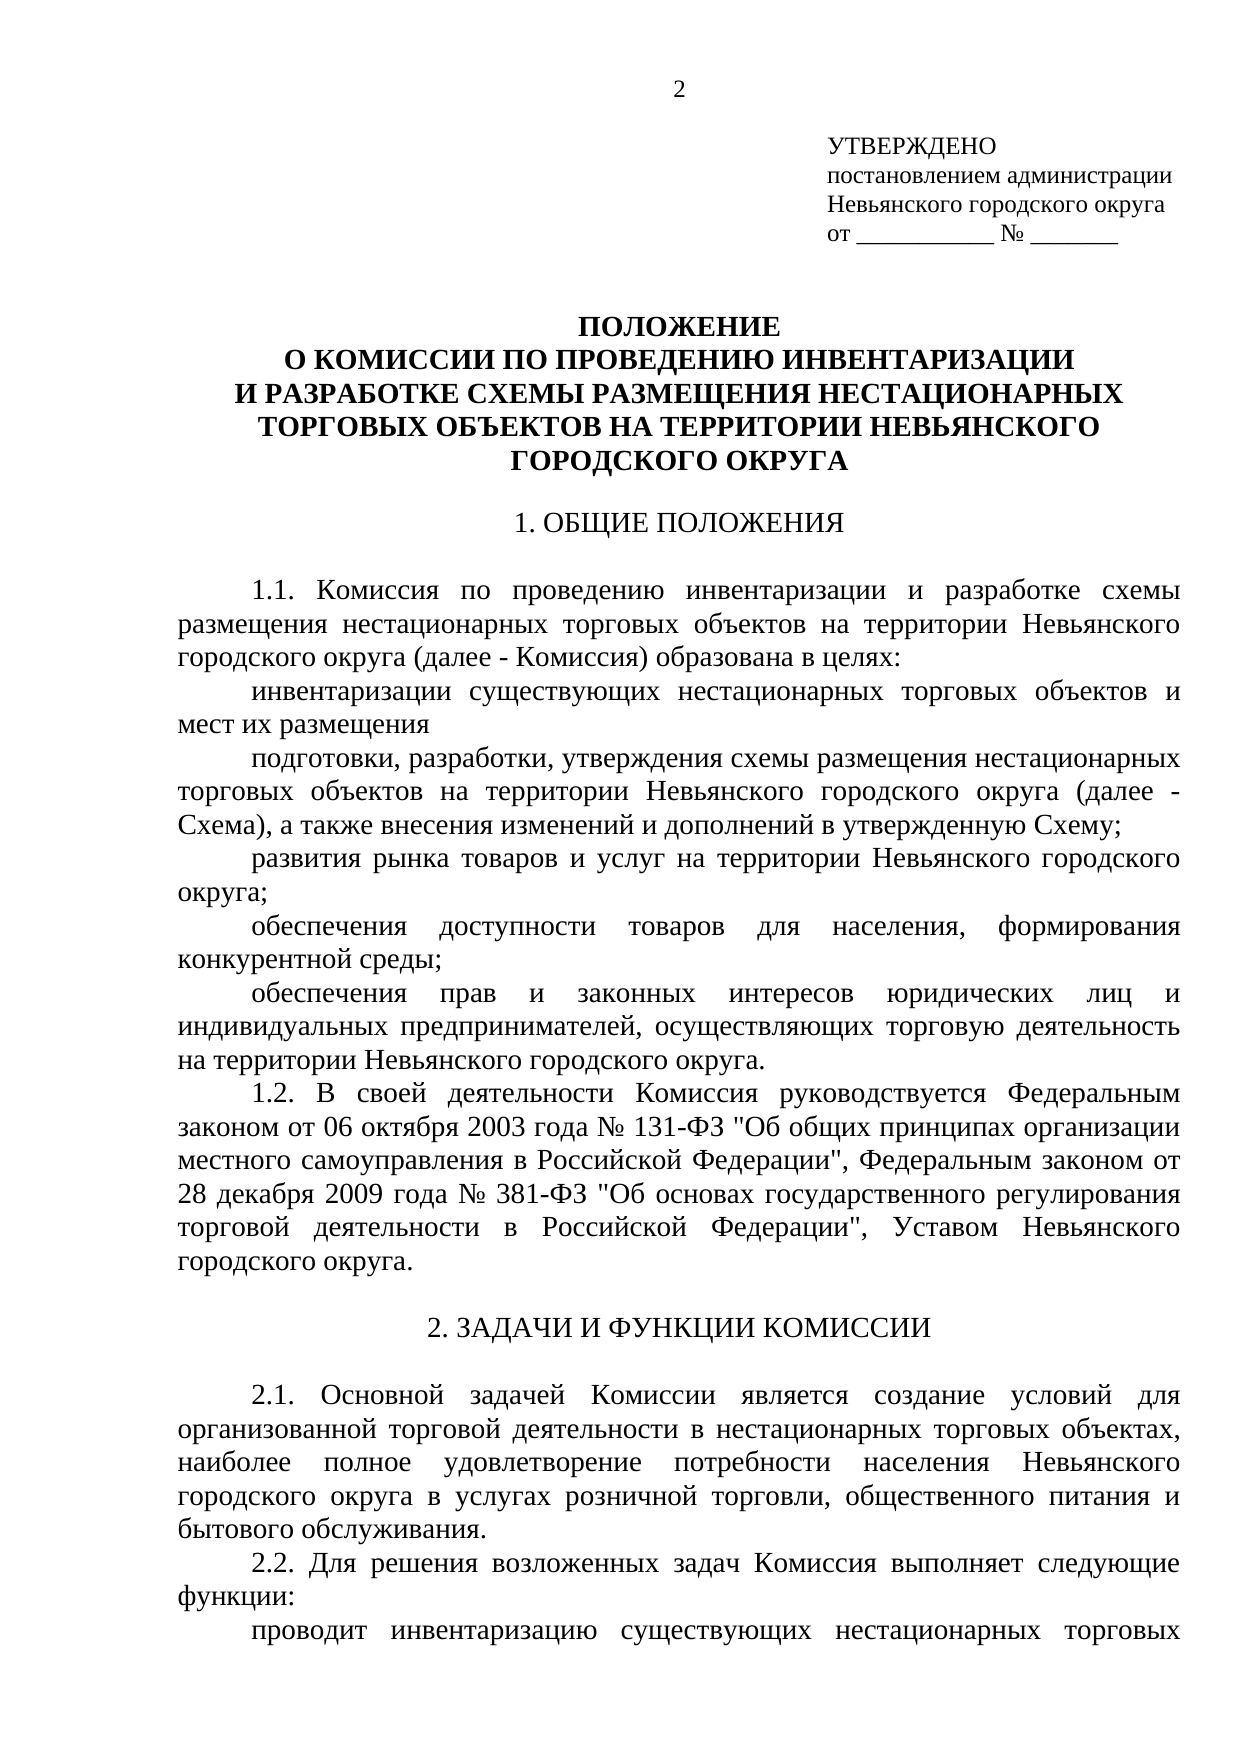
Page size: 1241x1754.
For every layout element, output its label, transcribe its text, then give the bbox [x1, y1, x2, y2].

text подготовки, разработки, утверждения схемы размещения нестационарных торговых объектов на территории Невьянского городского округа (далее - Схема), а также внесения изменений и дополнений в утвержденную Схему; [177, 740, 1181, 841]
text обеспечения доступности товаров для населения, формирования конкурентной среды; [177, 908, 1181, 975]
text постановлением администрации [827, 160, 1181, 189]
text развития рынка товаров и услуг на территории Невьянского городского округа; [177, 841, 1181, 908]
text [177, 1612, 1181, 1646]
text 2. ЗАДАЧИ И ФУНКЦИИ КОМИССИИ [177, 1310, 1181, 1344]
text ПОЛОЖЕНИЕ [177, 309, 1181, 342]
text инвентаризации существующих нестационарных торговых объектов и мест их размещения [177, 673, 1181, 740]
text 1. ОБЩИЕ ПОЛОЖЕНИЯ [177, 505, 1181, 539]
text Невьянского городского округа [827, 189, 1181, 218]
text 1.2. В своей деятельности Комиссия руководствуется Федеральным законом от 06 октября 2003 года № 131-ФЗ "Об общих принципах организации местного самоуправления в Российской Федерации", Федеральным законом от 28 декабря 2009 года № 381-ФЗ "Об основах государственного регулирования торговой деятельности в Российской Федерации", Уставом Невьянского городского округа. [177, 1075, 1181, 1277]
text обеспечения прав и законных интересов юридических лиц и индивидуальных предпринимателей, осуществляющих торговую деятельность на территории Невьянского городского округа. [177, 975, 1181, 1075]
text 1.1. Комиссия по проведению инвентаризации и разработке схемы размещения нестационарных торговых объектов на территории Невьянского городского округа (далее - Комиссия) образована в целях: [177, 572, 1181, 673]
text 2.2. Для решения возложенных задач Комиссия выполняет следующие функции: [177, 1545, 1181, 1612]
text О КОМИССИИ ПО ПРОВЕДЕНИЮ ИНВЕНТАРИЗАЦИИ И РАЗРАБОТКЕ СХЕМЫ РАЗМЕЩЕНИЯ НЕСТАЦИОНАРНЫХ ТОРГОВЫХ ОБЪЕКТОВ НА ТЕРРИТОРИИ НЕВЬЯНСКОГО ГОРОДСКОГО ОКРУГА [177, 342, 1181, 476]
text УТВЕРЖДЕНО [827, 131, 1181, 160]
text 2.1. Основной задачей Комиссии является создание условий для организованной торговой деятельности в нестационарных торговых объектах, наиболее полное удовлетворение потребности населения Невьянского городского округа в услугах розничной торговли, общественного питания и бытового обслуживания. [177, 1377, 1181, 1545]
text от ___________ № _______ [827, 218, 1181, 246]
